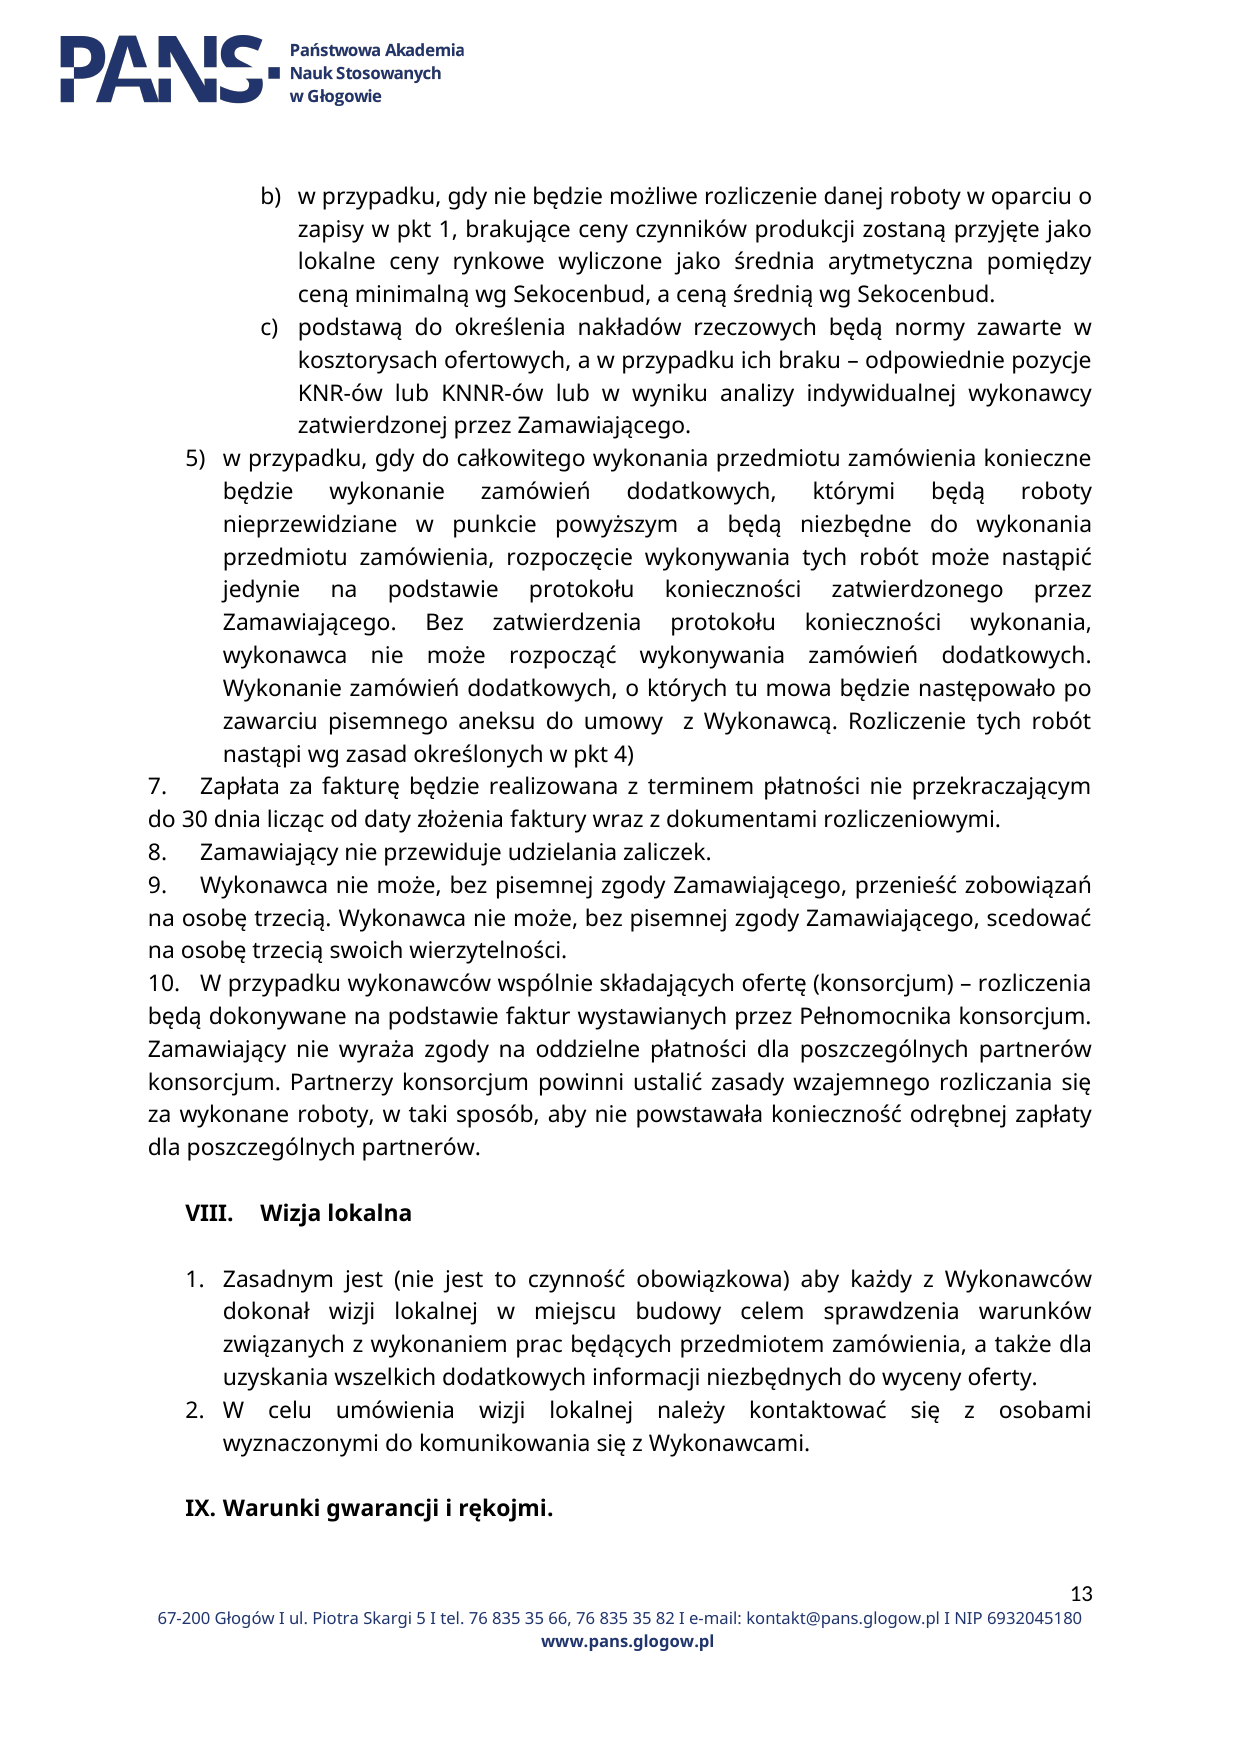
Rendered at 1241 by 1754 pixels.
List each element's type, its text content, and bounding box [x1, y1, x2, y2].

list w przypadku, gdy do całkowitego wykonania przedmiotu zamówienia konieczne będzie wykonanie zamówień dodatkowych, którymi będą roboty nieprzewidziane w punkcie powyższym a będą niezbędne do wykonania przedmiotu zamówienia, rozpoczęcie wykonywania tych robót może nastąpić jedynie na podstawie protokołu konieczności zatwierdzonego przez Zamawiającego. Bez zatwierdzenia protokołu konieczności wykonania, wykonawca nie może rozpocząć wykonywania zamówień dodatkowych. Wykonanie zamówień dodatkowych, o których tu mowa będzie następowało po zawarciu pisemnego aneksu do umowy z Wykonawcą. Rozliczenie tych robót nastąpi wg zasad określonych w pkt 4) [185, 442, 1093, 769]
list Zamawiający nie przewiduje udzielania zaliczek. [148, 836, 1093, 867]
list W przypadku wykonawców wspólnie składających ofertę (konsorcjum) – rozliczenia będą dokonywane na podstawie faktur wystawianych przez Pełnomocnika konsorcjum. Zamawiający nie wyraża zgody na oddzielne płatności dla poszczególnych partnerów konsorcjum. Partnerzy konsorcjum powinni ustalić zasady wzajemnego rozliczania się za wykonane roboty, w taki sposób, aby nie powstawała konieczność odrębnej zapłaty dla poszczególnych partnerów. [148, 967, 1093, 1162]
list Zapłata za fakturę będzie realizowana z terminem płatności nie przekraczającym do 30 dnia licząc od daty złożenia faktury wraz z dokumentami rozliczeniowymi. [148, 770, 1093, 834]
list Warunki gwarancji i rękojmi. [185, 1492, 1093, 1523]
picture [60, 35, 464, 106]
list Zasadnym jest (nie jest to czynność obowiązkowa) aby każdy z Wykonawców dokonał wizji lokalnej w miejscu budowy celem sprawdzenia warunków związanych z wykonaniem prac będących przedmiotem zamówienia, a także dla uzyskania wszelkich dodatkowych informacji niezbędnych do wyceny oferty. [185, 1262, 1093, 1392]
list W celu umówienia wizji lokalnej należy kontaktować się z osobami wyznaczonymi do komunikowania się z Wykonawcami. [185, 1394, 1093, 1458]
list w przypadku, gdy nie będzie możliwe rozliczenie danej roboty w oparciu o zapisy w pkt 1, brakujące ceny czynników produkcji zostaną przyjęte jako lokalne ceny rynkowe wyliczone jako średnia arytmetyczna pomiędzy ceną minimalną wg Sekocenbud, a ceną średnią wg Sekocenbud. [260, 180, 1093, 309]
list podstawą do określenia nakładów rzeczowych będą normy zawarte w kosztorysach ofertowych, a w przypadku ich braku – odpowiednie pozycje KNR-ów lub KNNR-ów lub w wyniku analizy indywidualnej wykonawcy zatwierdzonej przez Zamawiającego. [260, 311, 1093, 441]
list Wizja lokalna [185, 1197, 1093, 1228]
list Wykonawca nie może, bez pisemnej zgody Zamawiającego, przenieść zobowiązań na osobę trzecią. Wykonawca nie może, bez pisemnej zgody Zamawiającego, scedować na osobę trzecią swoich wierzytelności. [148, 869, 1093, 966]
